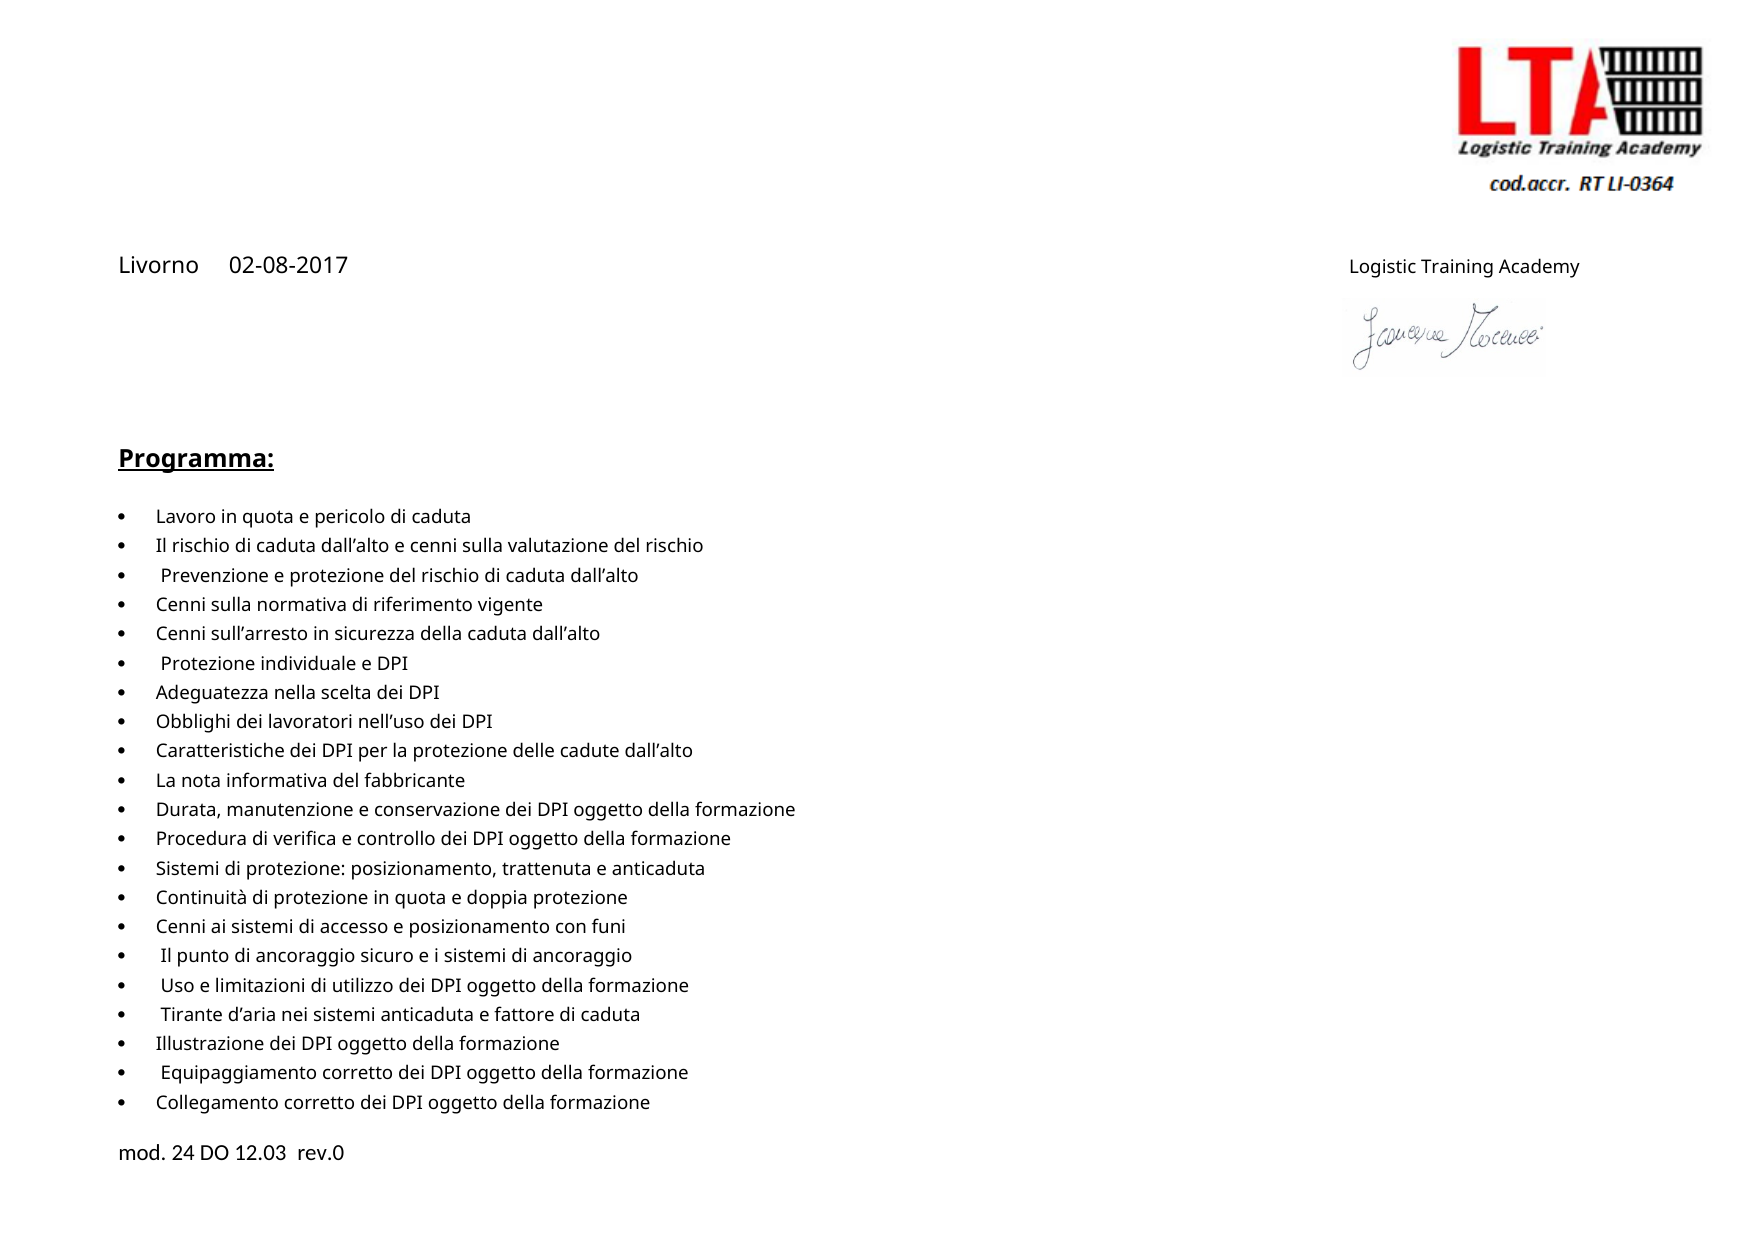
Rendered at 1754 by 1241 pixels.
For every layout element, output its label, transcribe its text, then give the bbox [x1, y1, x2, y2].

list Cenni ai sistemi di accesso e posizionamento con funi [118, 913, 1606, 939]
text Livorno 02-08-2017 Logistic Training Academy [118, 249, 1606, 280]
list Lavoro in quota e pericolo di caduta [118, 503, 1606, 529]
list Sistemi di protezione: posizionamento, trattenuta e anticaduta [118, 855, 1606, 880]
list Equipaggiamento corretto dei DPI oggetto della formazione [118, 1060, 1606, 1085]
list Obblighi dei lavoratori nell’uso dei DPI [118, 708, 1606, 734]
list Uso e limitazioni di utilizzo dei DPI oggetto della formazione [118, 972, 1606, 997]
text Programma: [118, 440, 1606, 474]
list Protezione individuale e DPI [118, 650, 1606, 675]
list Continuità di protezione in quota e doppia protezione [118, 884, 1606, 909]
list Durata, manutenzione e conservazione dei DPI oggetto della formazione [118, 796, 1606, 822]
list Adeguatezza nella scelta dei DPI [118, 679, 1606, 705]
list Cenni sull’arresto in sicurezza della caduta dall’alto [118, 621, 1606, 646]
list Caratteristiche dei DPI per la protezione delle cadute dall’alto [118, 738, 1606, 763]
list Cenni sulla normativa di riferimento vigente [118, 591, 1606, 617]
list Il rischio di caduta dall’alto e cenni sulla valutazione del rischio [118, 533, 1606, 558]
list Tirante d’aria nei sistemi anticaduta e fattore di caduta [118, 1001, 1606, 1027]
picture [1341, 298, 1547, 377]
list Illustrazione dei DPI oggetto della formazione [118, 1030, 1606, 1056]
list Collegamento corretto dei DPI oggetto della formazione [118, 1089, 1606, 1114]
list La nota informativa del fabbricante [118, 767, 1606, 792]
picture [1421, 23, 1727, 213]
list Procedura di verifica e controllo dei DPI oggetto della formazione [118, 826, 1606, 851]
list Il punto di ancoraggio sicuro e i sistemi di ancoraggio [118, 943, 1606, 968]
list Prevenzione e protezione del rischio di caduta dall’alto [118, 562, 1606, 588]
